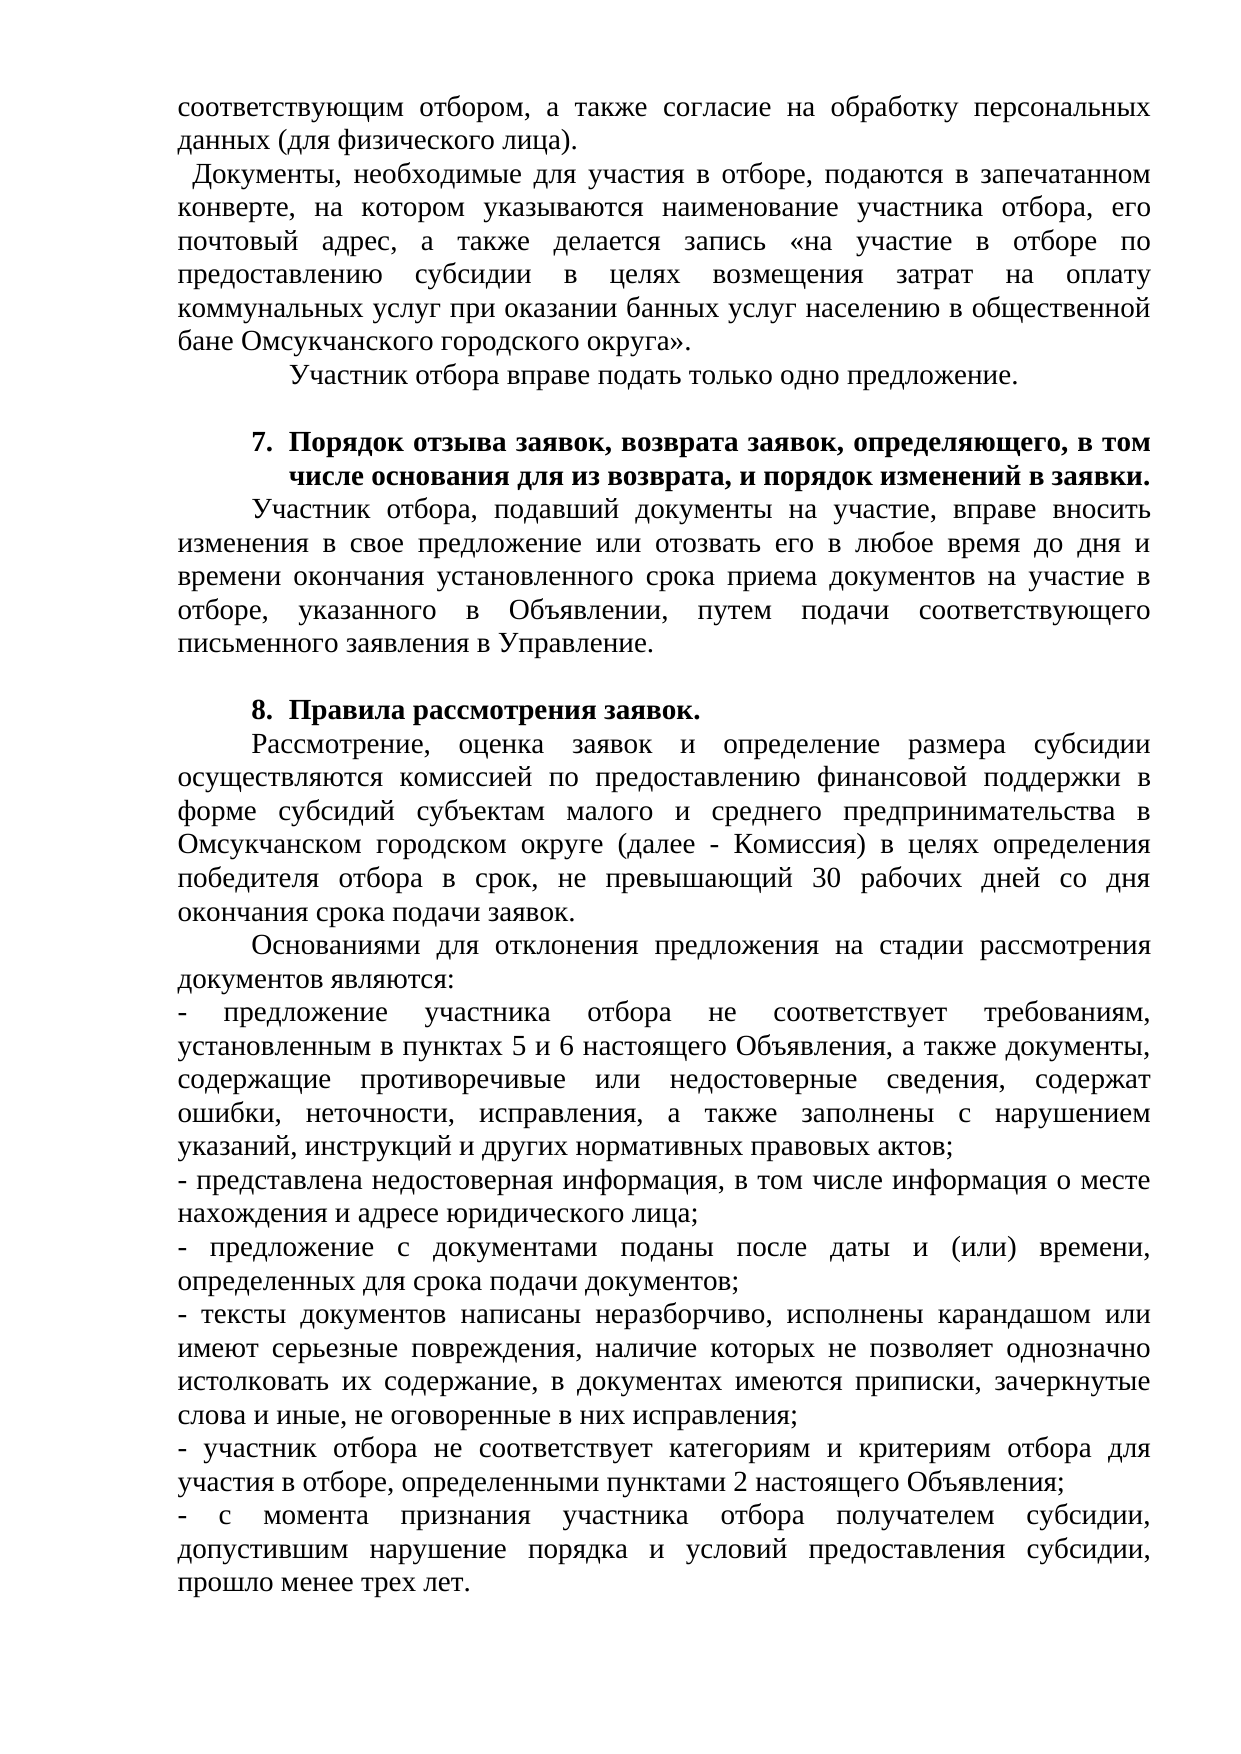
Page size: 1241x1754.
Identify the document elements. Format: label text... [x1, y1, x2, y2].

list Основаниями для отклонения предложения на стадии рассмотрения документов являются: [177, 927, 1152, 994]
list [177, 89, 1152, 156]
list Рассмотрение, оценка заявок и определение размера субсидии осуществляются комиссией по предоставлению финансовой поддержки в форме субсидий субъектам малого и среднего предпринимательства в Омсукчанском городском округе (далее - Комиссия) в целях определения победителя отбора в срок, не превышающий 30 рабочих дней со дня окончания срока подачи заявок. [177, 726, 1152, 927]
list Участник отбора вправе подать только одно предложение. [288, 357, 1152, 391]
list - тексты документов написаны неразборчиво, исполнены карандашом или имеют серьезные повреждения, наличие которых не позволяет однозначно истолковать их содержание, в документах имеются приписки, зачеркнутые слова и иные, не оговоренные в них исправления; [177, 1296, 1152, 1430]
list Документы, необходимые для участия в отборе, подаются в запечатанном конверте, на котором указываются наименование участника отбора, его почтовый адрес, а также делается запись «на участие в отборе по предоставлению субсидии в целях возмещения затрат на оплату коммунальных услуг при оказании банных услуг населению в общественной бане Омсукчанского городского округа». [177, 156, 1152, 357]
list - с момента признания участника отбора получателем субсидии, допустившим нарушение порядка и условий предоставления субсидии, прошло менее трех лет. [177, 1497, 1152, 1598]
list - участник отбора не соответствует категориям и критериям отбора для участия в отборе, определенными пунктами 2 настоящего Объявления; [177, 1430, 1152, 1497]
list - предложение участника отбора не соответствует требованиям, установленным в пунктах 5 и 6 настоящего Объявления, а также документы, содержащие противоречивые или недостоверные сведения, содержат ошибки, неточности, исправления, а также заполнены с нарушением указаний, инструкций и других нормативных правовых актов; [177, 994, 1152, 1162]
list Участник отбора, подавший документы на участие, вправе вносить изменения в свое предложение или отозвать его в любое время до дня и времени окончания установленного срока приема документов на участие в отборе, указанного в Объявлении, путем подачи соответствующего письменного заявления в Управление. [177, 491, 1152, 659]
list - предложение с документами поданы после даты и (или) времени, определенных для срока подачи документов; [177, 1229, 1152, 1296]
list - представлена недостоверная информация, в том числе информация о месте нахождения и адресе юридического лица; [177, 1162, 1152, 1229]
list Правила рассмотрения заявок. [251, 692, 1152, 726]
list Порядок отзыва заявок, возврата заявок, определяющего, в том числе основания для из возврата, и порядок изменений в заявки. [251, 424, 1152, 491]
